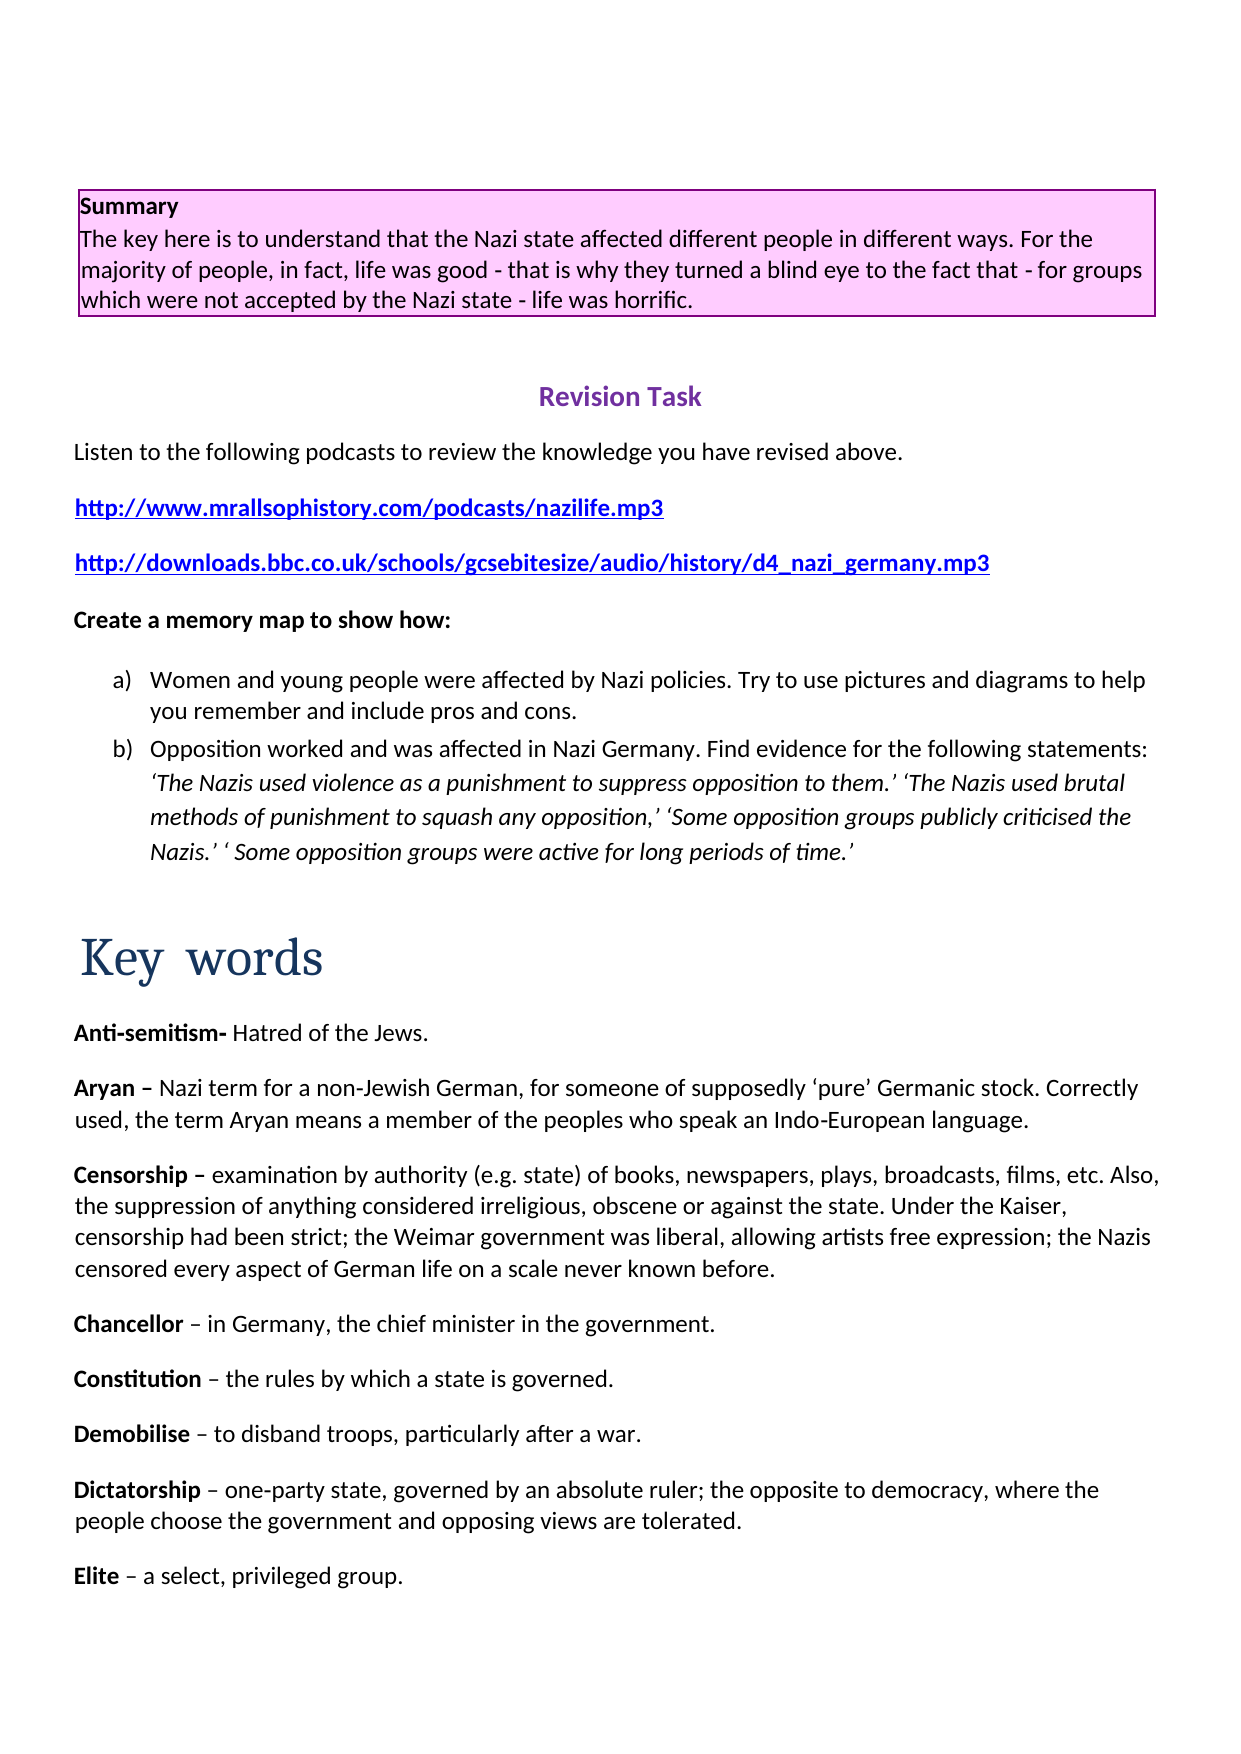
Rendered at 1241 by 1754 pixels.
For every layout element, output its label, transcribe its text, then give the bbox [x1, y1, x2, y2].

list Opposition worked and was affected in Nazi Germany. Find evidence for the following statements: ‘The Nazis used violence as a punishment to suppress opposition to them.’ ‘The Nazis used brutal methods of punishment to squash any opposition,’ ‘Some opposition groups publicly criticised the [112, 733, 1165, 831]
text Demobilise – to disband troops, particularly after a war. [73, 1418, 1164, 1449]
text Chancellor – in Germany, the chief minister in the government. [73, 1308, 1164, 1338]
text Nazis.’ ‘ Some opposition groups were active for long periods of time.’ [150, 836, 1165, 866]
text Censorship – examination by authority (e.g. state) of books, newspapers, plays, broadcasts, films, etc. Also, the suppression of anything considered irreligious, obscene or against the state. Under the Kaiser, censorship had been strict; the Weimar government was liberal, allowing artists free expression; the Nazis censored every aspect of German life on a scale never known before. [73, 1159, 1164, 1283]
text Dictatorship – one‐party state, governed by an absolute ruler; the opposite to democracy, where the people choose the government and opposing views are tolerated. [73, 1474, 1164, 1536]
list Women and young people were affected by Nazi policies. Try to use pictures and diagrams to help you remember and include pros and cons. [112, 664, 1165, 726]
text Create a memory map to show how: [73, 604, 1165, 634]
subtitle Revision Task [75, 378, 1165, 414]
subtitle Summary [80, 191, 1154, 221]
text Key words [75, 927, 1165, 989]
text Aryan – Nazi term for a non‐Jewish German, for someone of supposedly ‘pure’ Germanic stock. Correctly used, the term Aryan means a member of the peoples who speak an Indo‐European language. [73, 1072, 1164, 1134]
text Constitution – the rules by which a state is governed. [73, 1363, 1164, 1394]
text Listen to the following podcasts to review the knowledge you have revised above. http://www.mrallsophistory.com/podcasts/nazilife.mp3 http://downloads.bbc.co.uk/schools/gcsebitesize/audio/history/d4_nazi_germany.mp3 [73, 436, 1165, 578]
text Elite – a select, privileged group. [73, 1560, 1164, 1591]
text Anti‐semitism‐ Hatred of the Jews. [73, 1017, 1164, 1048]
text The key here is to understand that the Nazi state affected different people in different ways. For the majority of people, in fact, life was good ‐ that is why they turned a blind eye to the fact that ‐ for groups which were not accepted by the Nazi state ‐ life was horrific. [80, 222, 1154, 315]
